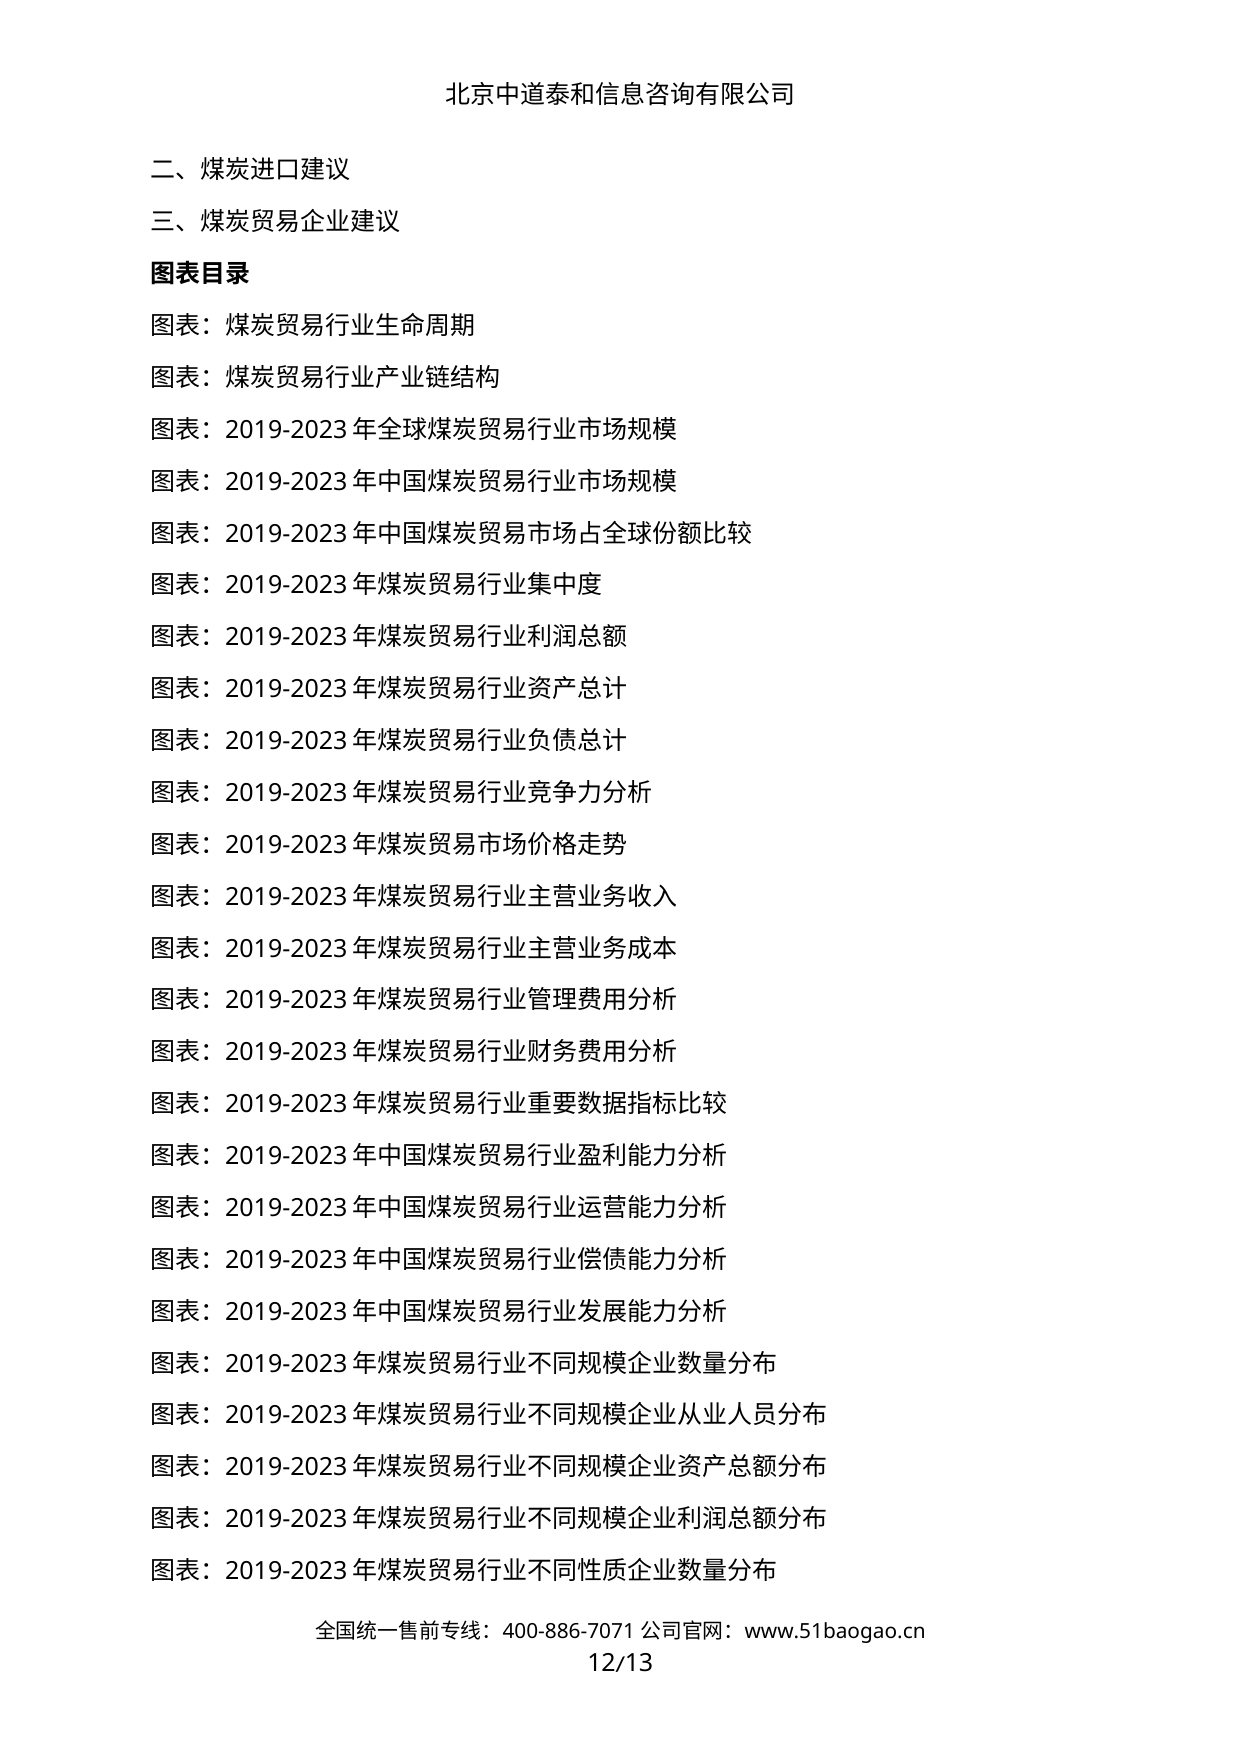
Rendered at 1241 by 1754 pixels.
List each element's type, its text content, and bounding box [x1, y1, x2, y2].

text 图表：煤炭贸易行业产业链结构 [150, 357, 1090, 394]
text 图表：2019-2023年中国煤炭贸易行业运营能力分析 [150, 1187, 1090, 1224]
text 图表：2019-2023年煤炭贸易行业不同规模企业从业人员分布 [150, 1395, 1090, 1431]
text 图表目录 [150, 254, 1090, 290]
text 图表：2019-2023年煤炭贸易行业资产总计 [150, 669, 1090, 705]
text 图表：2019-2023年煤炭贸易行业主营业务成本 [150, 928, 1090, 964]
text 图表：2019-2023年煤炭贸易行业主营业务收入 [150, 876, 1090, 912]
text 图表：2019-2023年煤炭贸易行业重要数据指标比较 [150, 1084, 1090, 1120]
text 图表：2019-2023年煤炭贸易行业负债总计 [150, 721, 1090, 757]
text 图表：2019-2023年中国煤炭贸易行业盈利能力分析 [150, 1136, 1090, 1172]
text 图表：2019-2023年煤炭贸易行业不同性质企业数量分布 [150, 1551, 1090, 1587]
text 二、煤炭进口建议 [150, 150, 1090, 186]
text 图表：2019-2023年煤炭贸易行业不同规模企业数量分布 [150, 1343, 1090, 1379]
text 图表：2019-2023年中国煤炭贸易行业发展能力分析 [150, 1291, 1090, 1327]
text 图表：2019-2023年煤炭贸易行业管理费用分析 [150, 980, 1090, 1016]
text 图表：2019-2023年煤炭贸易行业集中度 [150, 565, 1090, 601]
text 图表：2019-2023年中国煤炭贸易行业偿债能力分析 [150, 1239, 1090, 1276]
text 图表：2019-2023年煤炭贸易行业不同规模企业资产总额分布 [150, 1447, 1090, 1483]
text 图表：2019-2023年煤炭贸易行业竞争力分析 [150, 772, 1090, 809]
text 图表：2019-2023年煤炭贸易市场价格走势 [150, 824, 1090, 861]
text 图表：2019-2023年煤炭贸易行业财务费用分析 [150, 1032, 1090, 1068]
text 图表：煤炭贸易行业生命周期 [150, 306, 1090, 342]
text 图表：2019-2023年中国煤炭贸易市场占全球份额比较 [150, 513, 1090, 549]
text 图表：2019-2023年全球煤炭贸易行业市场规模 [150, 409, 1090, 446]
text 图表：2019-2023年煤炭贸易行业利润总额 [150, 617, 1090, 653]
text 图表：2019-2023年煤炭贸易行业不同规模企业利润总额分布 [150, 1499, 1090, 1535]
text 三、煤炭贸易企业建议 [150, 202, 1090, 238]
text 图表：2019-2023年中国煤炭贸易行业市场规模 [150, 461, 1090, 497]
